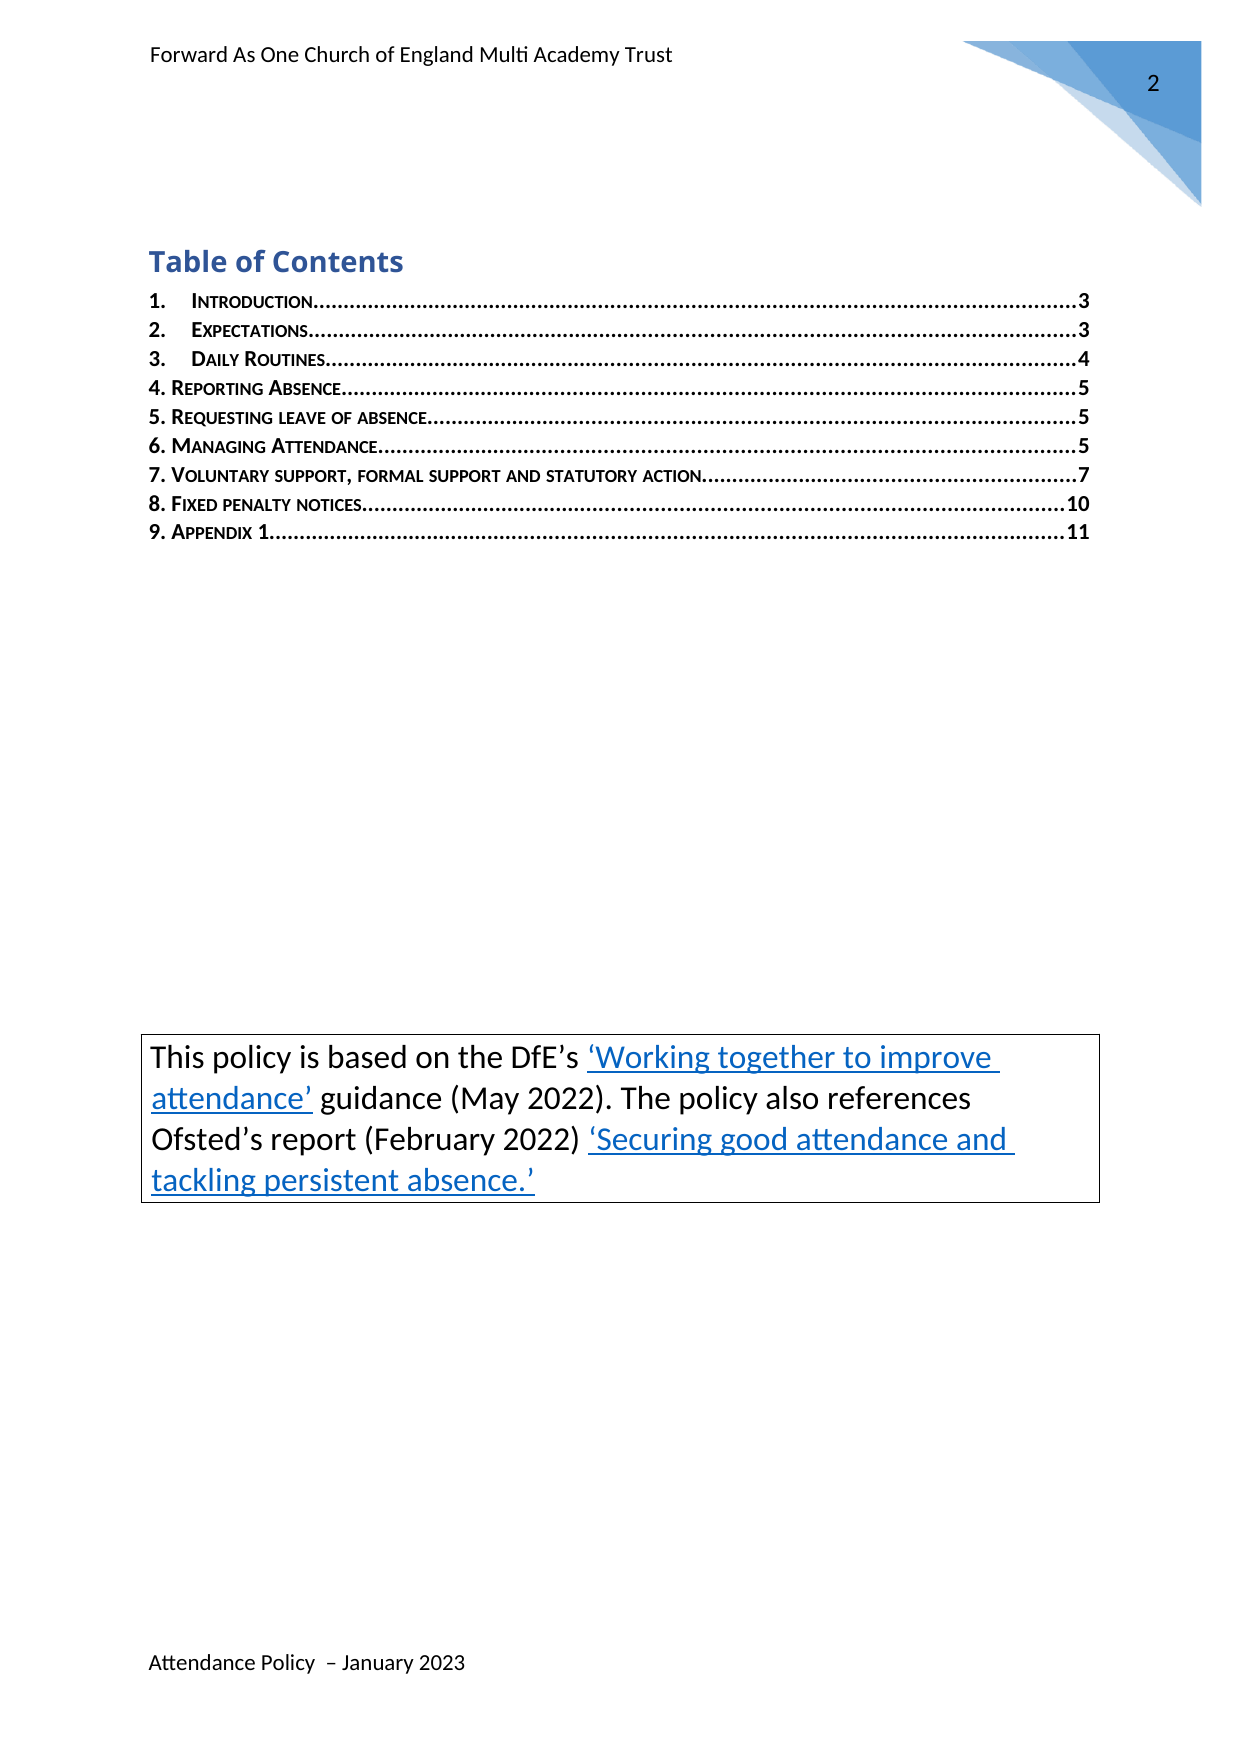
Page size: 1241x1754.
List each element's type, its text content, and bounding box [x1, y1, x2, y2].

text This policy is based on the DfE’s ‘Working together to improve attendance’ guidance (May 2022). The policy also references Ofsted’s report (February 2022) ‘Securing good attendance and tackling persistent absence.’ [142, 1035, 1099, 1202]
picture [962, 41, 1202, 207]
